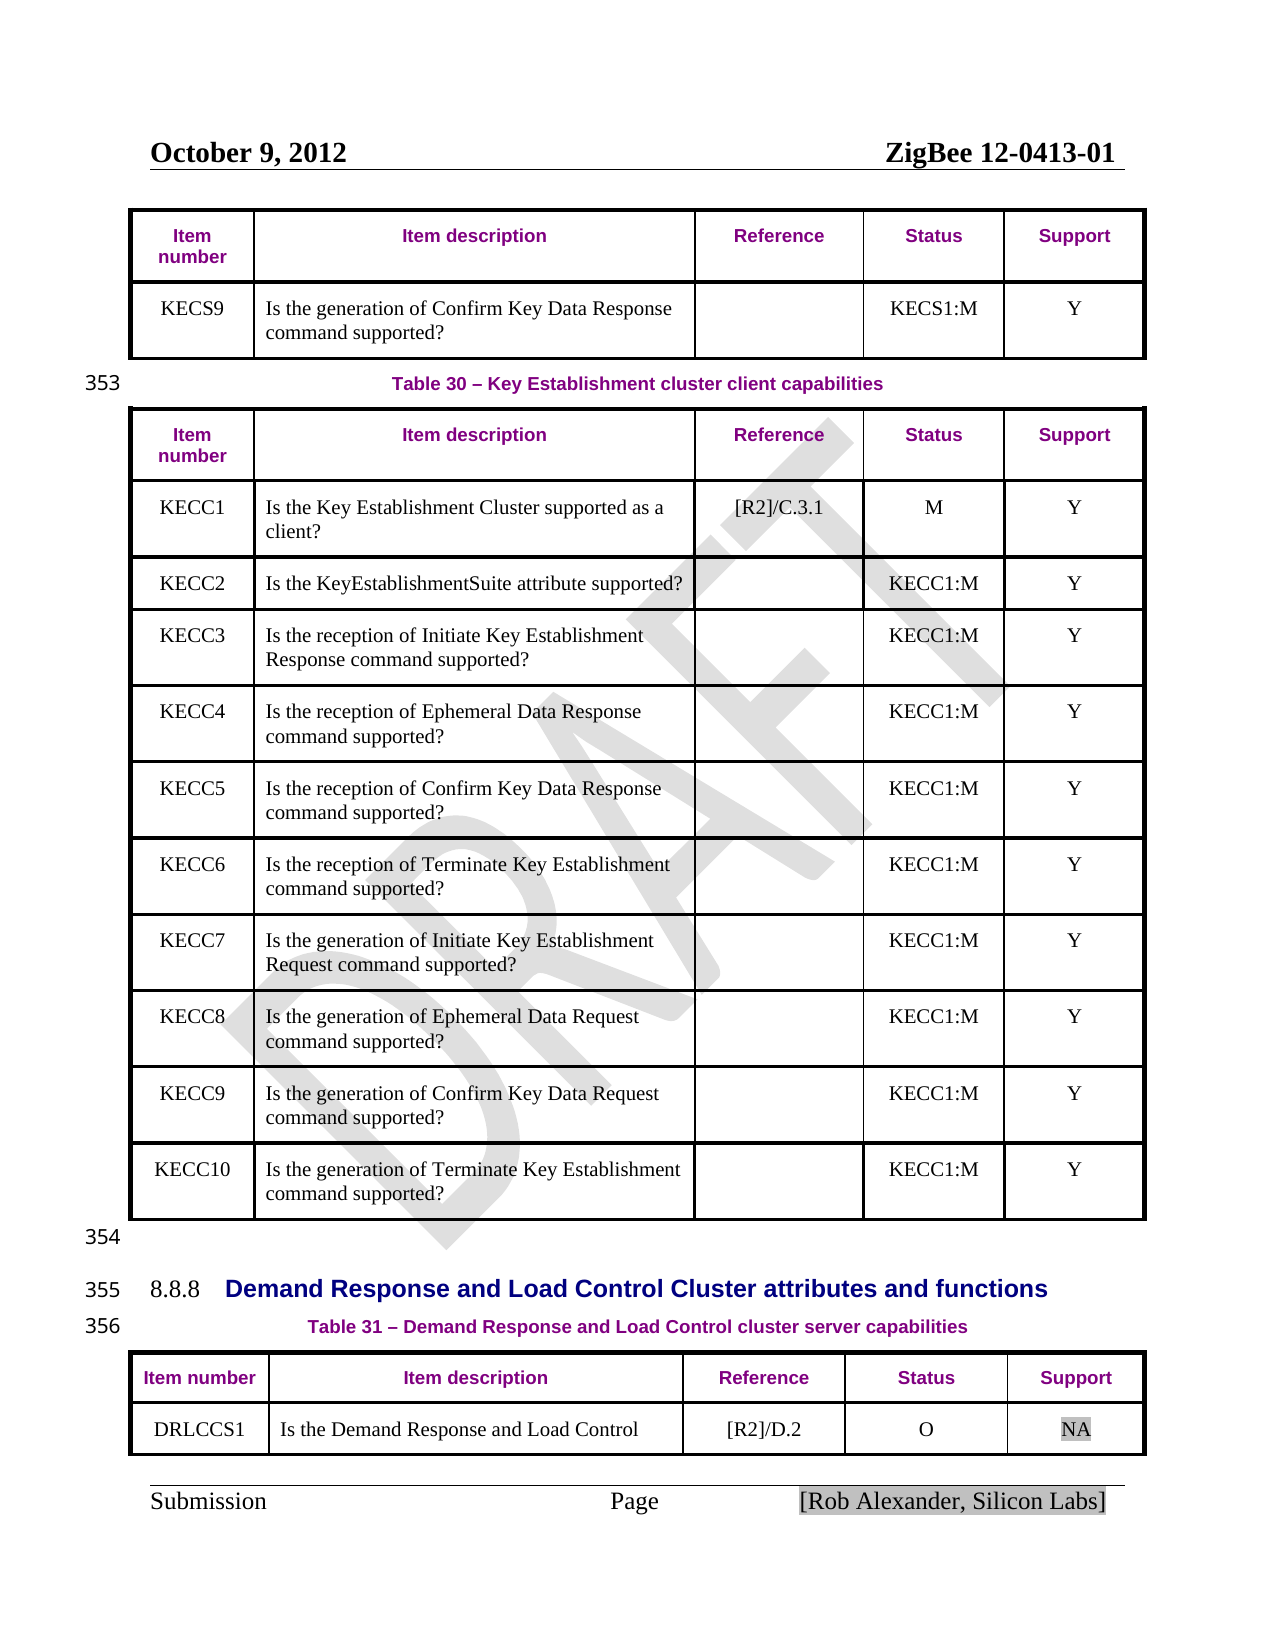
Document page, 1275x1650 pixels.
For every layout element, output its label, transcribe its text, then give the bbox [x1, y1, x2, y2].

table_cell KECC1:M [864, 1068, 1003, 1141]
table_cell KECC9 [133, 1068, 253, 1141]
table_cell Y [1006, 1145, 1142, 1218]
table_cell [270, 1404, 682, 1453]
table_cell Y [1005, 916, 1142, 989]
table_cell [696, 559, 862, 608]
table_header Status [846, 1355, 1007, 1401]
table_cell KECC5 [133, 763, 253, 836]
table_header Support [1008, 1355, 1142, 1401]
table_cell Y [1005, 840, 1142, 913]
table_header Support [1005, 411, 1142, 479]
table_cell [R2]/C.3.1 [696, 482, 862, 555]
table_cell Is the generation of Ephemeral Data Request command supported? [255, 992, 694, 1065]
table_cell [696, 1145, 862, 1218]
table_header Support [1005, 212, 1142, 280]
table_header Reference [696, 411, 863, 479]
table_cell Y [1005, 687, 1142, 760]
table_cell Is the reception of Initiate Key Establishment Response command supported? [255, 611, 694, 684]
table_cell KECS9 [133, 284, 253, 357]
table_cell Is the reception of Ephemeral Data Response command supported? [255, 687, 694, 760]
table_cell Y [1006, 482, 1142, 555]
table_cell DRLCCS1 [133, 1404, 268, 1453]
table_cell KECC1:M [865, 1145, 1003, 1218]
table_cell Y [1005, 763, 1142, 836]
table_cell KECC3 [133, 611, 253, 684]
table_cell KECC1:M [864, 763, 1003, 836]
table_header Item description [255, 411, 694, 479]
table_cell Is the generation of Confirm Key Data Request command supported? [255, 1068, 694, 1141]
table_header Item number [133, 212, 253, 280]
table_cell Is the reception of Confirm Key Data Response command supported? [255, 763, 694, 836]
table_cell [696, 992, 863, 1065]
table_header Item number [133, 411, 253, 479]
table_cell KECC1:M [864, 687, 1003, 760]
table_cell [696, 763, 863, 836]
table_cell [696, 840, 863, 913]
table_header Item description [270, 1355, 682, 1401]
table_cell [696, 611, 863, 684]
table_cell NA [1008, 1404, 1142, 1453]
table_cell KECC1:M [864, 916, 1003, 989]
table_cell Is the reception of Terminate Key Establishment command supported? [255, 840, 694, 913]
table_cell Y [1005, 284, 1142, 357]
table_header Status [864, 212, 1003, 280]
table_cell Is the generation of Confirm Key Data Response command supported? [255, 284, 694, 357]
table_header Item description [255, 212, 694, 280]
table_header Reference [696, 212, 863, 280]
subtitle Demand Response and Load Control Cluster attributes and functions [150, 1274, 1125, 1303]
table_cell KECC2 [133, 559, 253, 608]
table_header Item number [133, 1355, 268, 1401]
table_cell KECC8 [133, 992, 253, 1065]
table_cell [696, 1068, 863, 1141]
table_header Reference [684, 1355, 844, 1401]
table_cell KECC1:M [865, 559, 1003, 608]
table_cell Y [1005, 611, 1142, 684]
table_cell KECC7 [133, 916, 253, 989]
table_cell Y [1005, 1068, 1142, 1141]
table_cell O [846, 1404, 1007, 1453]
table_cell KECC4 [133, 687, 253, 760]
table_cell KECC6 [133, 840, 253, 913]
table_cell [696, 284, 863, 357]
table_cell Is the generation of Initiate Key Establishment Request command supported? [255, 916, 694, 989]
table_cell KECC1:M [864, 992, 1003, 1065]
table_cell Is the Key Establishment Cluster supported as a client? [256, 482, 693, 555]
table_cell KECC1 [133, 482, 253, 555]
table_cell KECS1:M [864, 284, 1003, 357]
table_cell [R2]/D.2 [684, 1404, 844, 1453]
table_cell KECC1:M [864, 840, 1003, 913]
table_cell Y [1005, 992, 1142, 1065]
table_header Status [864, 411, 1003, 479]
table_cell Is the KeyEstablishmentSuite attribute supported? [256, 559, 693, 608]
table_cell Y [1006, 559, 1142, 608]
table_cell [696, 687, 863, 760]
table_cell M [865, 482, 1003, 555]
table_cell Is the generation of Terminate Key Establishment command supported? [256, 1145, 693, 1218]
table_cell [696, 916, 863, 989]
table_cell KECC10 [133, 1145, 253, 1218]
table_cell KECC1:M [864, 611, 1003, 684]
